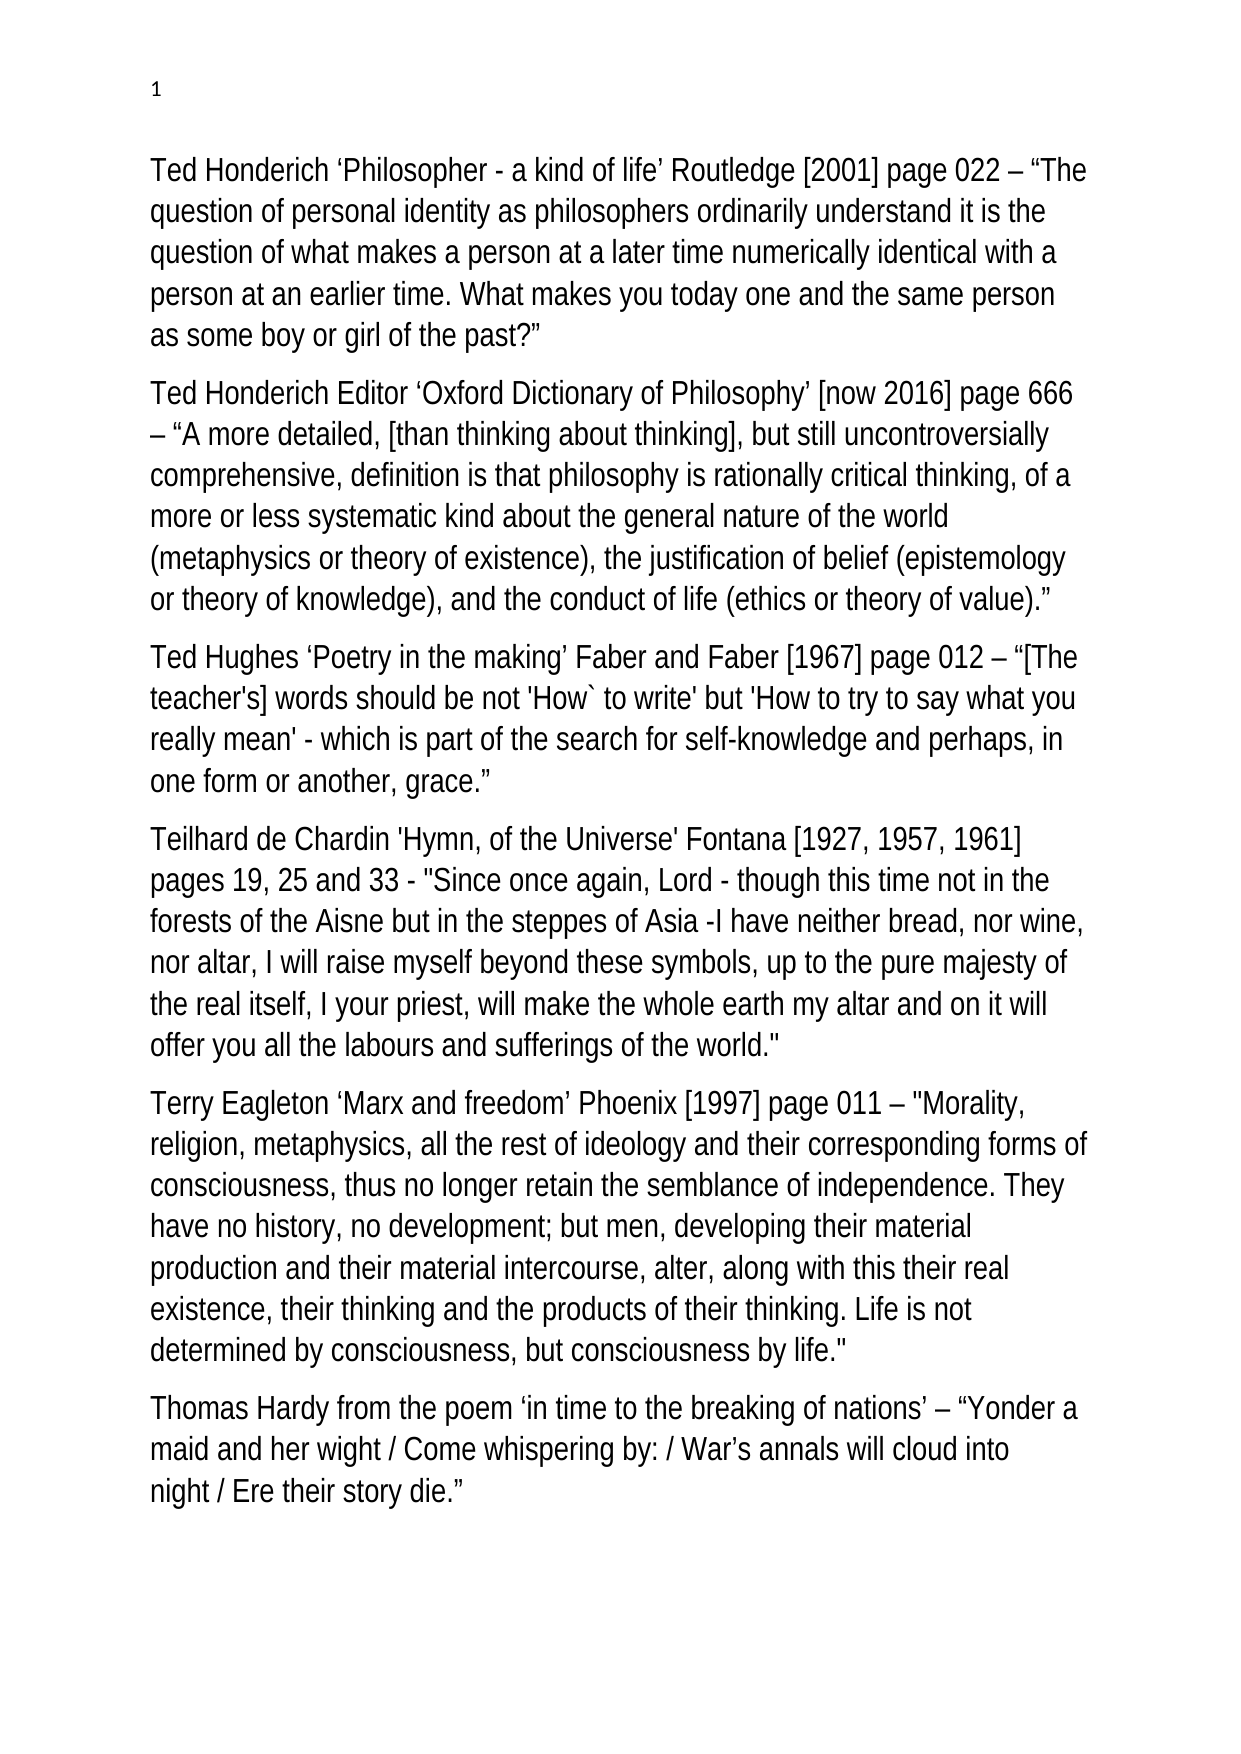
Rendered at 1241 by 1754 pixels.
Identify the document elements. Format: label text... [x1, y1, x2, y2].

text Ted Honderich Editor ‘Oxford Dictionary of Philosophy’ [now 2016] page 666 – “A more detailed, [than thinking about thinking], but still uncontroversially comprehensive, definition is that philosophy is rationally critical thinking, of a more or less systematic kind about the general nature of the world (metaphysics or theory of existence), the justification of belief (epistemology or theory of knowledge), and the conduct of life (ethics or theory of value).” [150, 373, 1090, 617]
text Teilhard de Chardin 'Hymn, of the Universe' Fontana [1927, 1957, 1961] pages 19, 25 and 33 - "Since once again, Lord - though this time not in the forests of the Aisne but in the steppes of Asia -I have neither bread, nor wine, nor altar, I will raise myself beyond these symbols, up to the pure majesty of the real itself, I your priest, will make the whole earth my altar and on it will offer you all the labours and sufferings of the world." [150, 819, 1090, 1063]
text Terry Eagleton ‘Marx and freedom’ Phoenix [1997] page 011 – "Morality, religion, metaphysics, all the rest of ideology and their corresponding forms of consciousness, thus no longer retain the semblance of independence. They have no history, no development; but men, developing their material production and their material intercourse, alter, along with this their real existence, their thinking and the products of their thinking. Life is not determined by consciousness, but consciousness by life." [150, 1083, 1090, 1369]
text Ted Honderich ‘Philosopher - a kind of life’ Routledge [2001] page 022 – “The question of personal identity as philosophers ordinarily understand it is the question of what makes a person at a later time numerically identical with a person at an earlier time. What makes you today one and the same person as some boy or girl of the past?” [150, 150, 1090, 353]
text Thomas Hardy from the poem ‘in time to the breaking of nations’ – “Yonder a maid and her wight / Come whispering by: / War’s annals will cloud into night / Ere their story die.” [150, 1388, 1090, 1509]
text Ted Hughes ‘Poetry in the making’ Faber and Faber [1967] page 012 – “[The teacher's] words should be not 'How` to write' but 'How to try to say what you really mean' - which is part of the search for self-knowledge and perhaps, in one form or another, grace.” [150, 637, 1090, 799]
